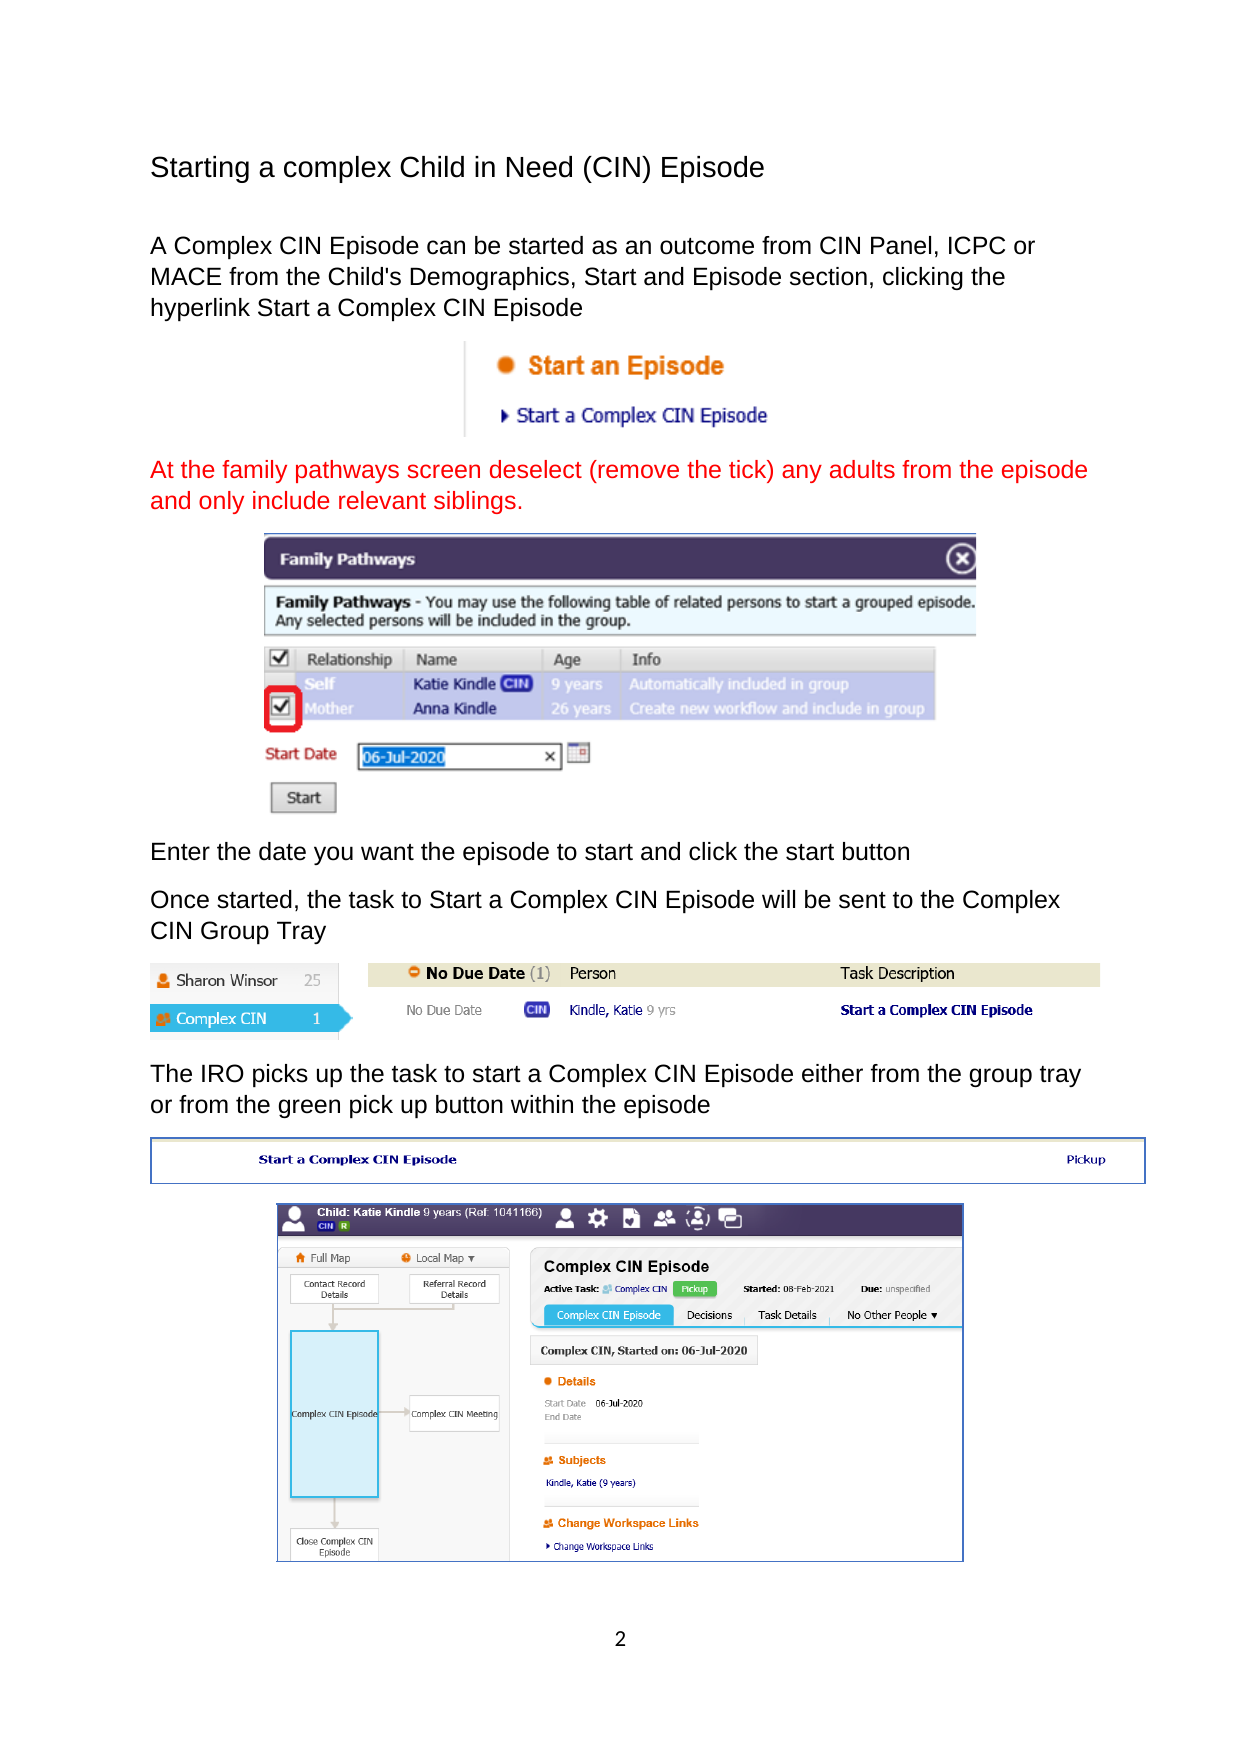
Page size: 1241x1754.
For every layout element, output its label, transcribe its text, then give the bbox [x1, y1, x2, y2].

picture [152, 1139, 1144, 1183]
subtitle Starting a complex Child in Need (CIN) Episode [150, 150, 1090, 183]
text Once started, the task to Start a Complex CIN Episode will be sent to the Complex CIN Group Tray [150, 885, 1090, 945]
picture [278, 1205, 962, 1561]
text Enter the date you want the episode to start and click the start button [150, 837, 1090, 866]
text At the family pathways screen deselect (remove the tick) any adults from the episode and only include relevant siblings. [150, 455, 1090, 515]
picture [150, 963, 1100, 1040]
picture [425, 341, 815, 437]
text The IRO picks up the task to start a Complex CIN Episode either from the group tray or from the green pick up button within the episode [150, 1058, 1090, 1118]
text A Complex CIN Episode can be started as an outcome from CIN Panel, ICPC or MACE from the Child's Demographics, Start and Episode section, clicking the hyperlink Start a Complex CIN Episode [150, 231, 1090, 322]
picture [264, 533, 977, 819]
